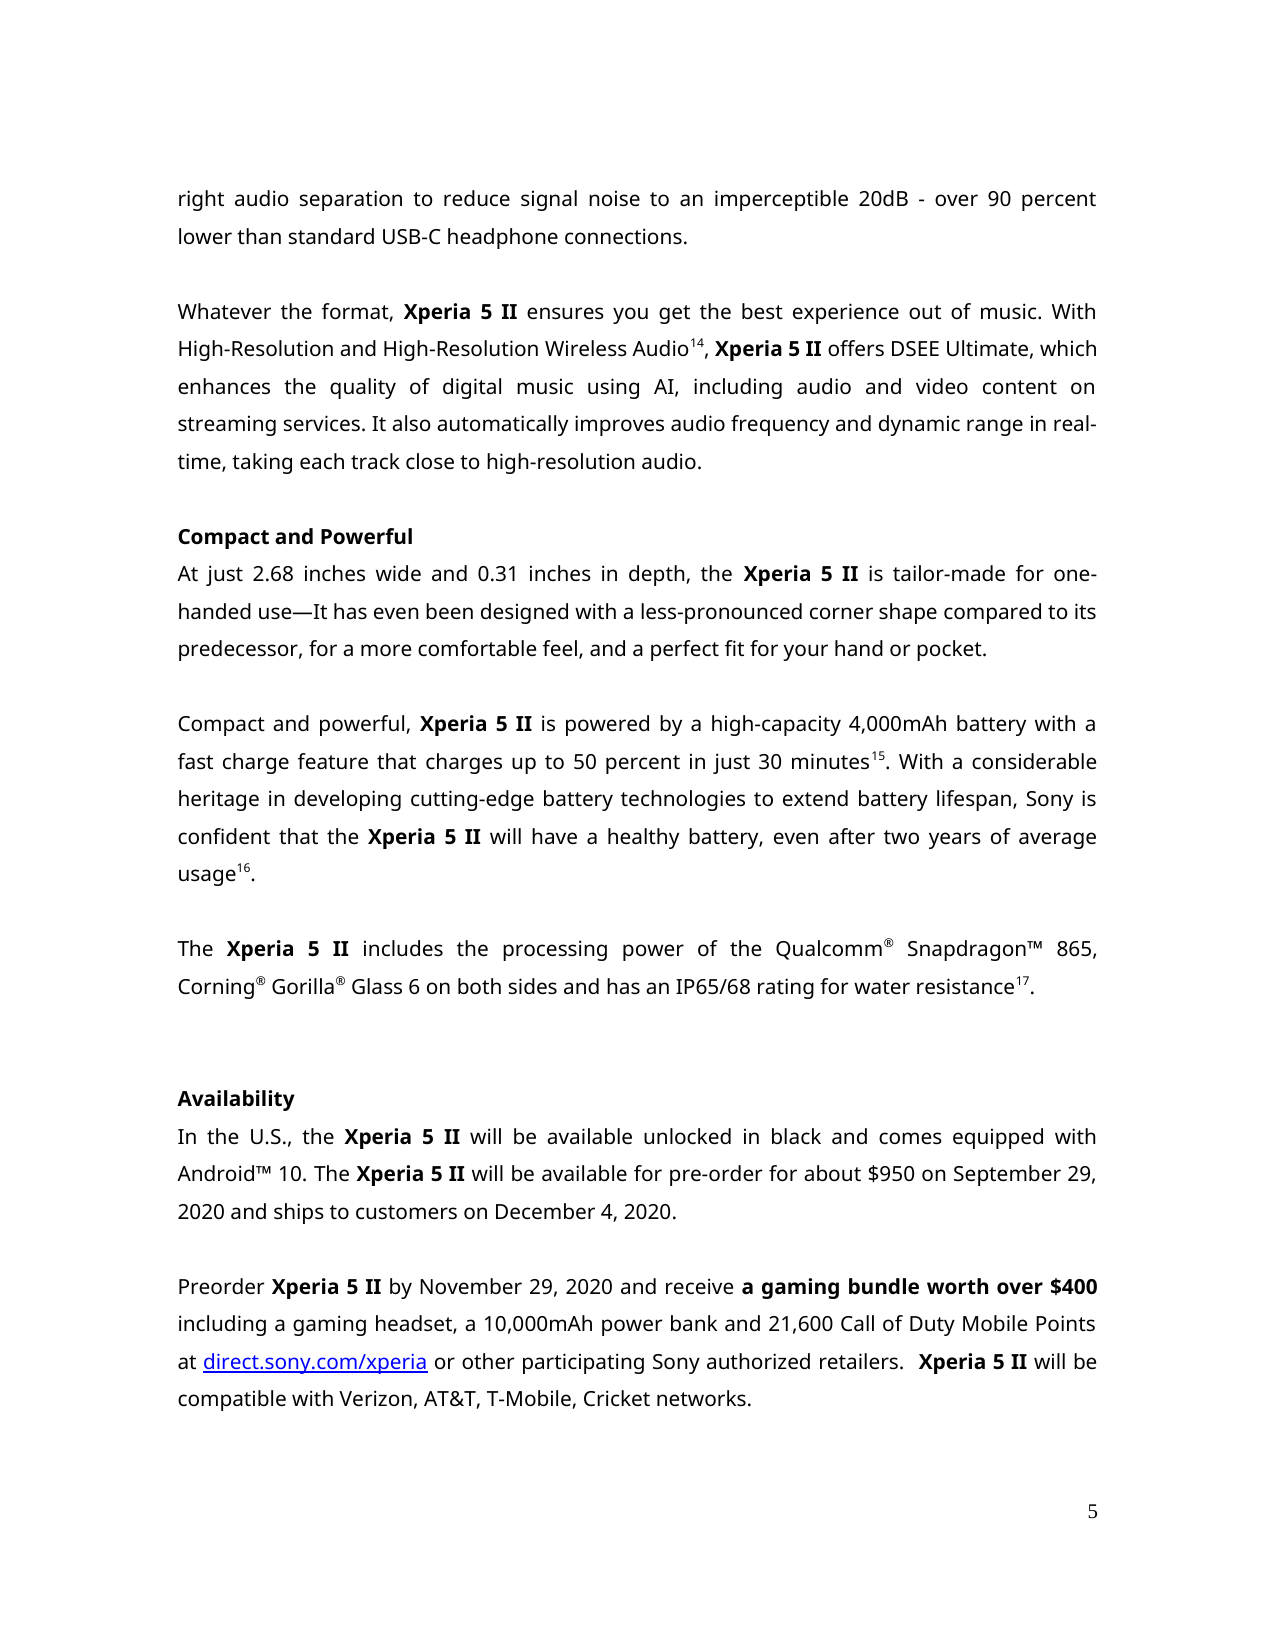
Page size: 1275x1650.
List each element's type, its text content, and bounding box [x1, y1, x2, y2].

text In the U.S., the Xperia 5 II will be available unlocked in black and comes equipped with Android™ 10. The Xperia 5 II will be available for pre-order for about $950 on September 29, 2020 and ships to customers on December 4, 2020. [177, 1118, 1098, 1230]
text The Xperia 5 II includes the processing power of the Qualcomm® Snapdragon™ 865, Corning® Gorilla® Glass 6 on both sides and has an IP65/68 rating for water resistance17. [177, 930, 1098, 1005]
text Compact and powerful, Xperia 5 II is powered by a high-capacity 4,000mAh battery with a fast charge feature that charges up to 50 percent in just 30 minutes15. With a considerable heritage in developing cutting-edge battery technologies to extend battery lifespan, Sony is confident that the Xperia 5 II will have a healthy battery, even after two years of average usage16. [177, 705, 1098, 893]
text Whatever the format, Xperia 5 II ensures you get the best experience out of music. With High-Resolution and High-Resolution Wireless Audio14, Xperia 5 II offers DSEE Ultimate, which enhances the quality of digital music using AI, including audio and video content on streaming services. It also automatically improves audio frequency and dynamic range in real-time, taking each track close to high-resolution audio. [177, 293, 1098, 480]
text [177, 180, 1098, 255]
text At just 2.68 inches wide and 0.31 inches in depth, the Xperia 5 II is tailor-made for one-handed use—It has even been designed with a less-pronounced corner shape compared to its predecessor, for a more comfortable feel, and a perfect fit for your hand or pocket. [177, 555, 1098, 668]
text Preorder Xperia 5 II by November 29, 2020 and receive a gaming bundle worth over $400 including a gaming headset, a 10,000mAh power bank and 21,600 Call of Duty Mobile Points at direct.sony.com/xperia or other participating Sony authorized retailers. Xperia 5 II will be compatible with Verizon, AT&T, T-Mobile, Cricket networks. [177, 1268, 1098, 1418]
text Compact and Powerful [177, 518, 1098, 555]
text Availability [177, 1080, 1098, 1118]
